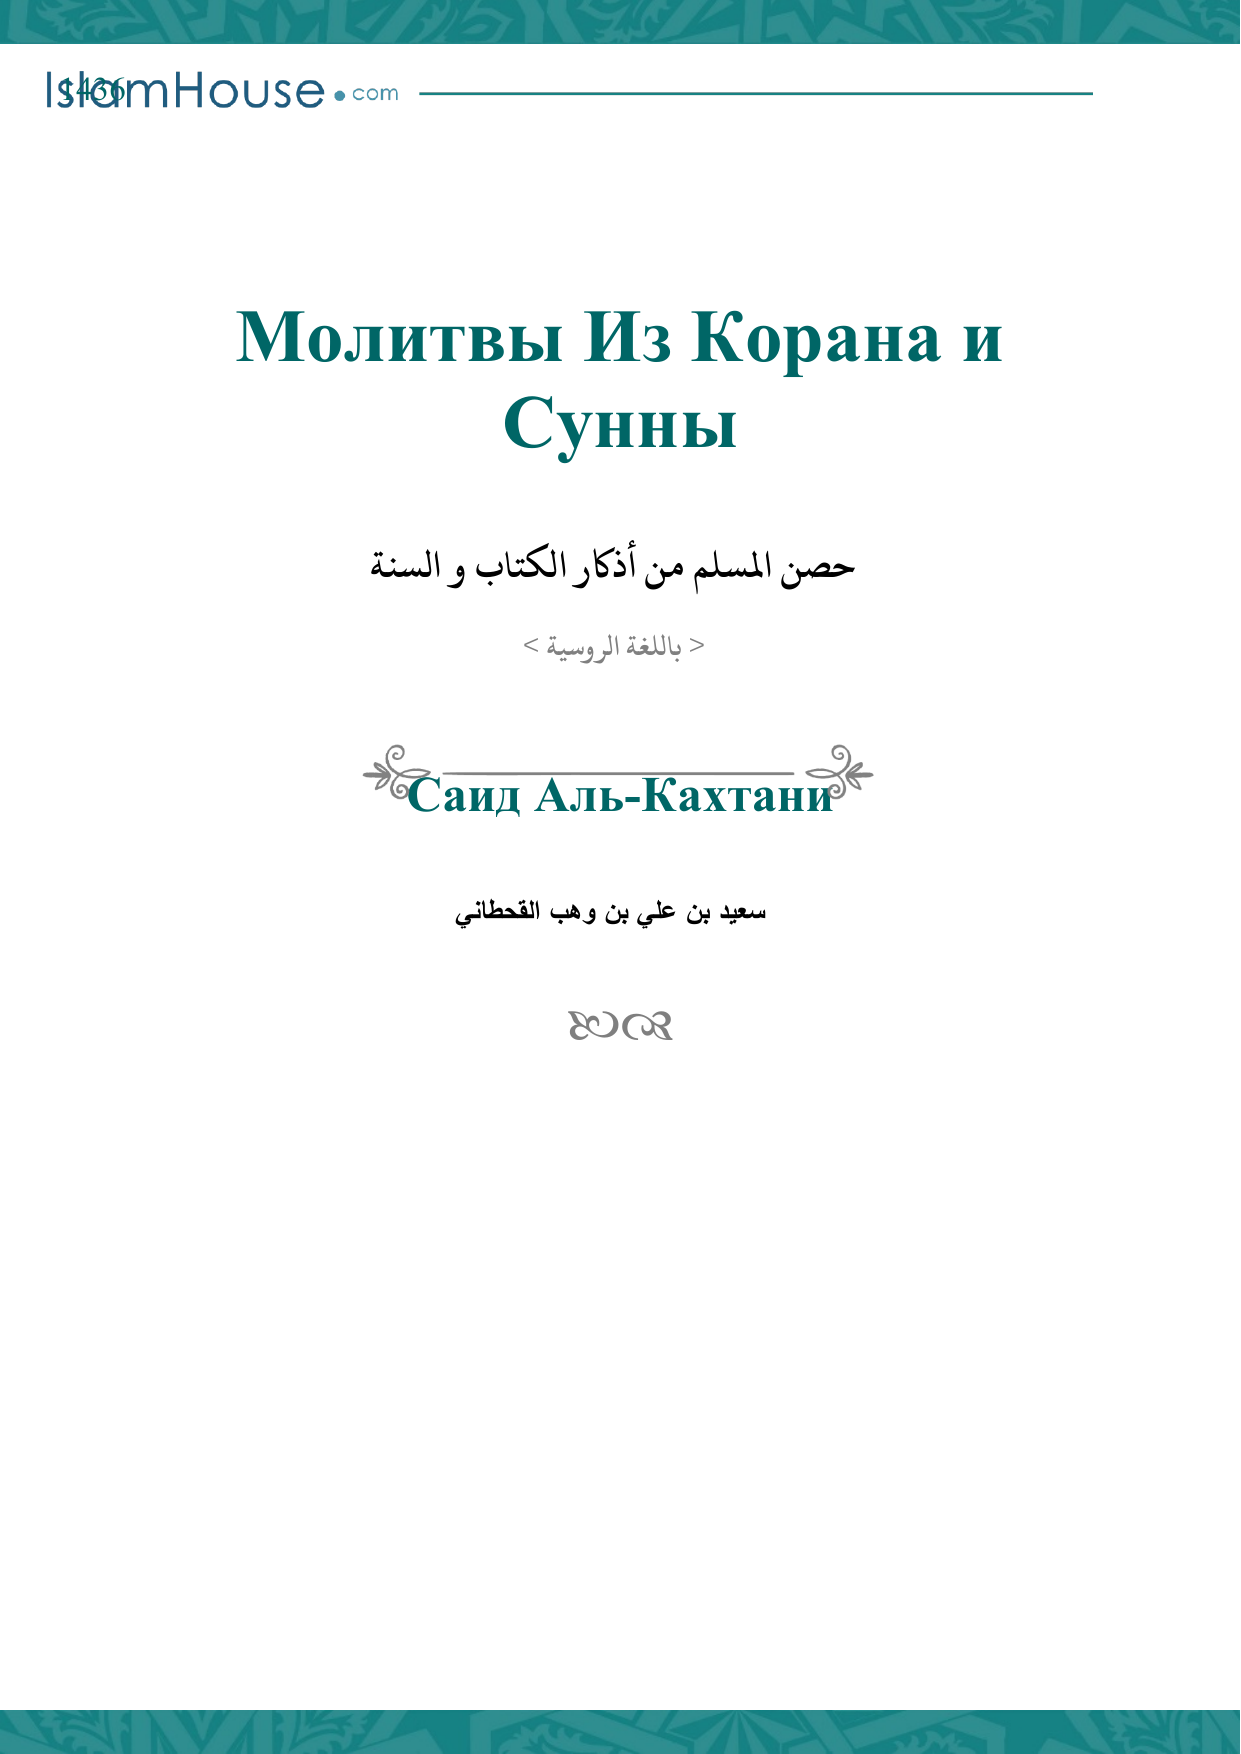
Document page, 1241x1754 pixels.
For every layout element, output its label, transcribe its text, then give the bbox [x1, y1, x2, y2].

text حصن المسلم من أذكار الكتاب و السنة [148, 531, 1092, 601]
picture [0, 0, 1240, 44]
text Молитвы Из Корана и Сунны [148, 291, 1092, 464]
text Саид Аль-Кахтани [148, 765, 1092, 822]
text < باللغة الروسية > [148, 620, 1092, 673]
text سعيد بن علي بن وهب القحطاني [148, 886, 1092, 935]
picture [34, 64, 1106, 117]
picture [0, 1710, 1240, 1754]
